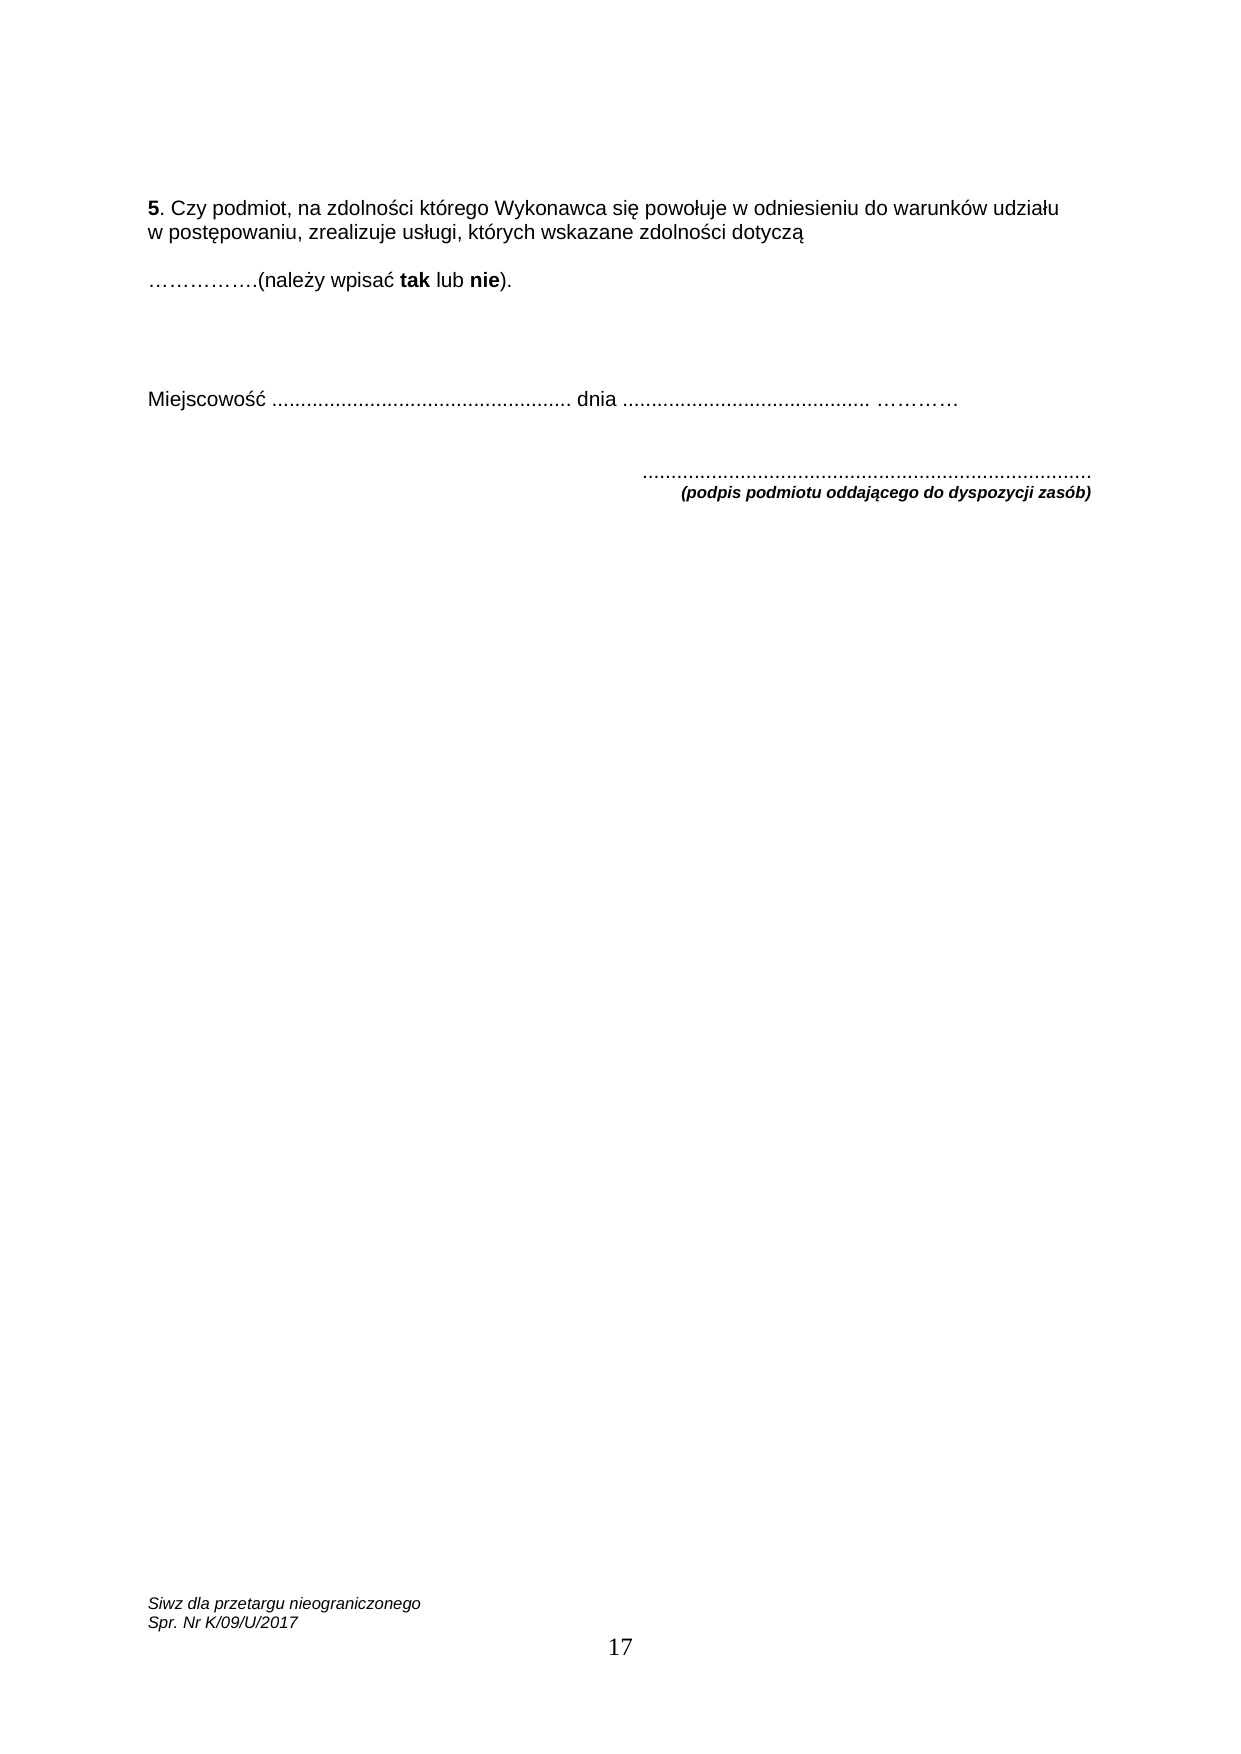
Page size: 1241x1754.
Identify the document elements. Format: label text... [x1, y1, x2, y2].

text …………….(należy wpisać tak lub nie). [148, 267, 1093, 291]
text .............................................................................. [148, 459, 1093, 483]
text (podpis podmiotu oddającego do dyspozycji zasób) [148, 483, 1093, 502]
text Miejscowość .................................................... dnia ........................................... ………… [148, 387, 1093, 411]
text w postępowaniu, zrealizuje usługi, których wskazane zdolności dotyczą [148, 219, 1093, 243]
text 5. Czy podmiot, na zdolności którego Wykonawca się powołuje w odniesieniu do warunków udziału [148, 196, 1093, 219]
